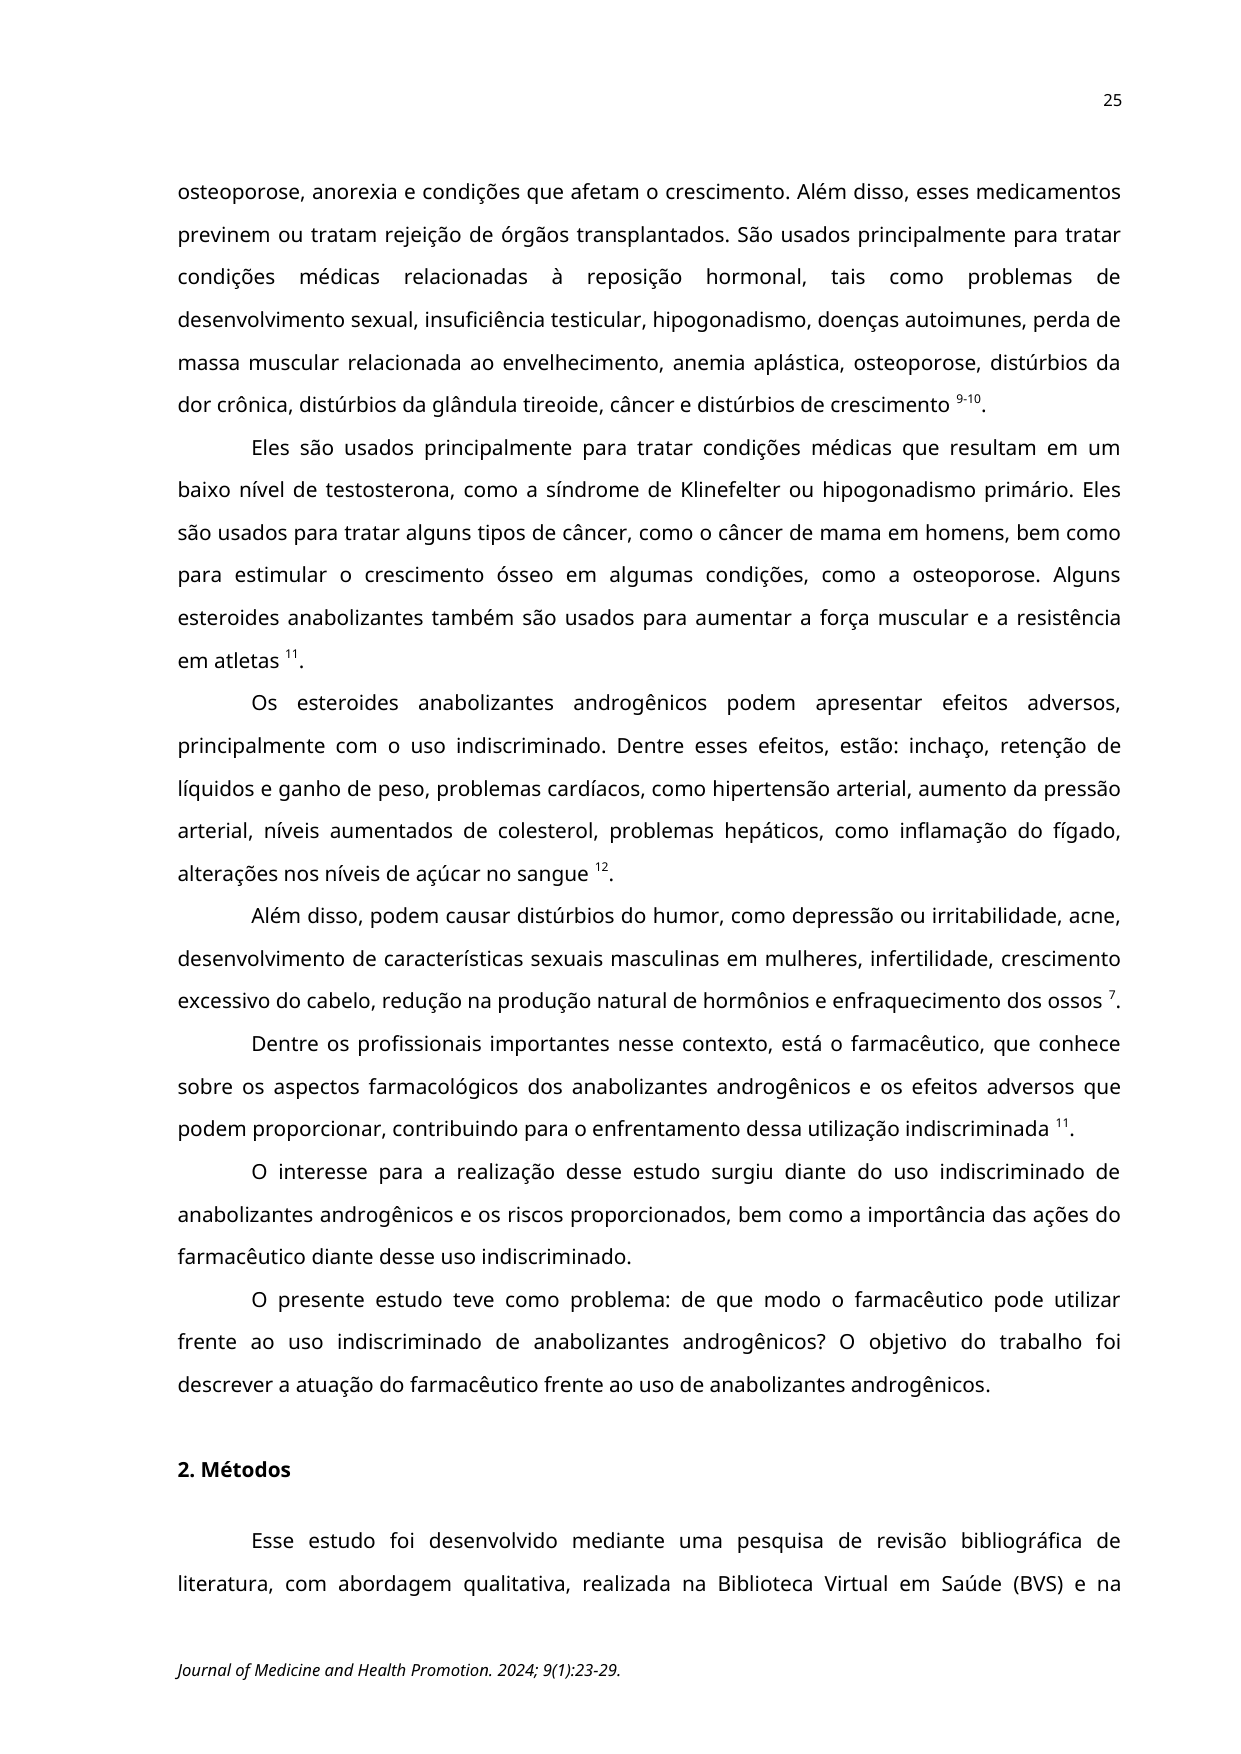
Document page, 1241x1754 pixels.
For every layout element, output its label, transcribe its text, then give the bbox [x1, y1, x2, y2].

text O presente estudo teve como problema: de que modo o farmacêutico pode utilizar frente ao uso indiscriminado de anabolizantes androgênicos? O objetivo do trabalho foi descrever a atuação do farmacêutico frente ao uso de anabolizantes androgênicos. [177, 1285, 1122, 1398]
text Dentre os profissionais importantes nesse contexto, está o farmacêutico, que conhece sobre os aspectos farmacológicos dos anabolizantes androgênicos e os efeitos adversos que podem proporcionar, contribuindo para o enfrentamento dessa utilização indiscriminada 11. [177, 1029, 1122, 1143]
text O interesse para a realização desse estudo surgiu diante do uso indiscriminado de anabolizantes androgênicos e os riscos proporcionados, bem como a importância das ações do farmacêutico diante desse uso indiscriminado. [177, 1157, 1122, 1271]
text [177, 177, 1122, 419]
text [177, 1527, 1122, 1598]
text Além disso, podem causar distúrbios do humor, como depressão ou irritabilidade, acne, desenvolvimento de características sexuais masculinas em mulheres, infertilidade, crescimento excessivo do cabelo, redução na produção natural de hormônios e enfraquecimento dos ossos 7. [177, 901, 1122, 1015]
text Os esteroides anabolizantes androgênicos podem apresentar efeitos adversos, principalmente com o uso indiscriminado. Dentre esses efeitos, estão: inchaço, retenção de líquidos e ganho de peso, problemas cardíacos, como hipertensão arterial, aumento da pressão arterial, níveis aumentados de colesterol, problemas hepáticos, como inflamação do fígado, alterações nos níveis de açúcar no sangue 12. [177, 688, 1122, 887]
subtitle 2. Métodos [177, 1455, 1122, 1484]
text Eles são usados principalmente para tratar condições médicas que resultam em um baixo nível de testosterona, como a síndrome de Klinefelter ou hipogonadismo primário. Eles são usados para tratar alguns tipos de câncer, como o câncer de mama em homens, bem como para estimular o crescimento ósseo em algumas condições, como a osteoporose. Alguns esteroides anabolizantes também são usados para aumentar a força muscular e a resistência em atletas 11. [177, 433, 1122, 674]
